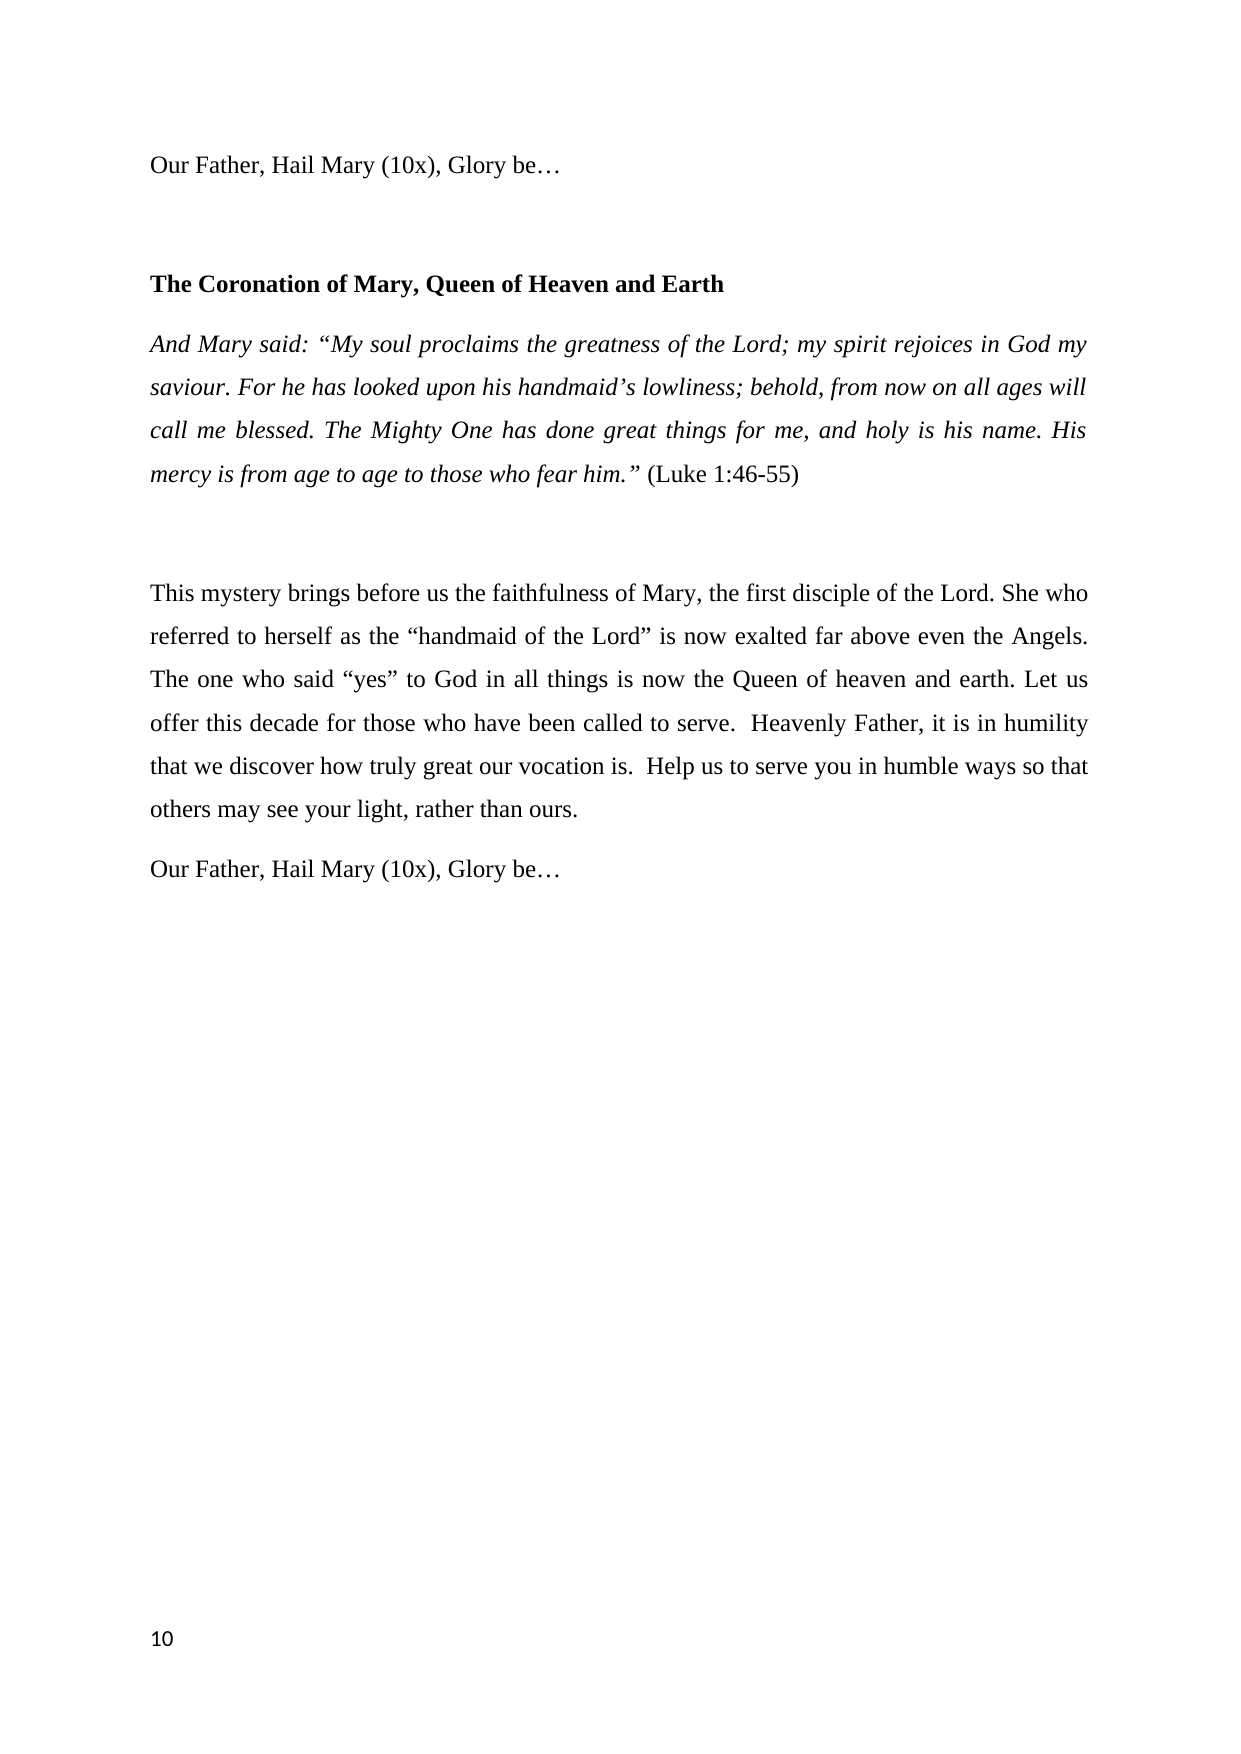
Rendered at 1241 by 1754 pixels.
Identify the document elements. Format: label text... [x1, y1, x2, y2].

text Our Father, Hail Mary (10x), Glory be… [150, 150, 1090, 179]
text Our Father, Hail Mary (10x), Glory be… [150, 854, 1090, 882]
text This mystery brings before us the faithfulness of Mary, the first disciple of the Lord. She who referred to herself as the “handmaid of the Lord” is now exalted far above even the Angels. The one who said “yes” to God in all things is now the Queen of heaven and earth. Let us offer this decade for those who have been called to serve. Heavenly Father, it is in humility that we discover how truly great our vocation is. Help us to serve you in humble ways so that others may see your light, rather than ours. [150, 578, 1090, 823]
text The Coronation of Mary, Queen of Heaven and Earth [150, 269, 1090, 298]
text And Mary said: “My soul proclaims the greatness of the Lord; my spirit rejoices in God my saviour. For he has looked upon his handmaid’s lowliness; behold, from now on all ages will call me blessed. The Mighty One has done great things for me, and holy is his name. His mercy is from age to age to those who fear him.” (Luke 1:46-55) [150, 329, 1090, 487]
